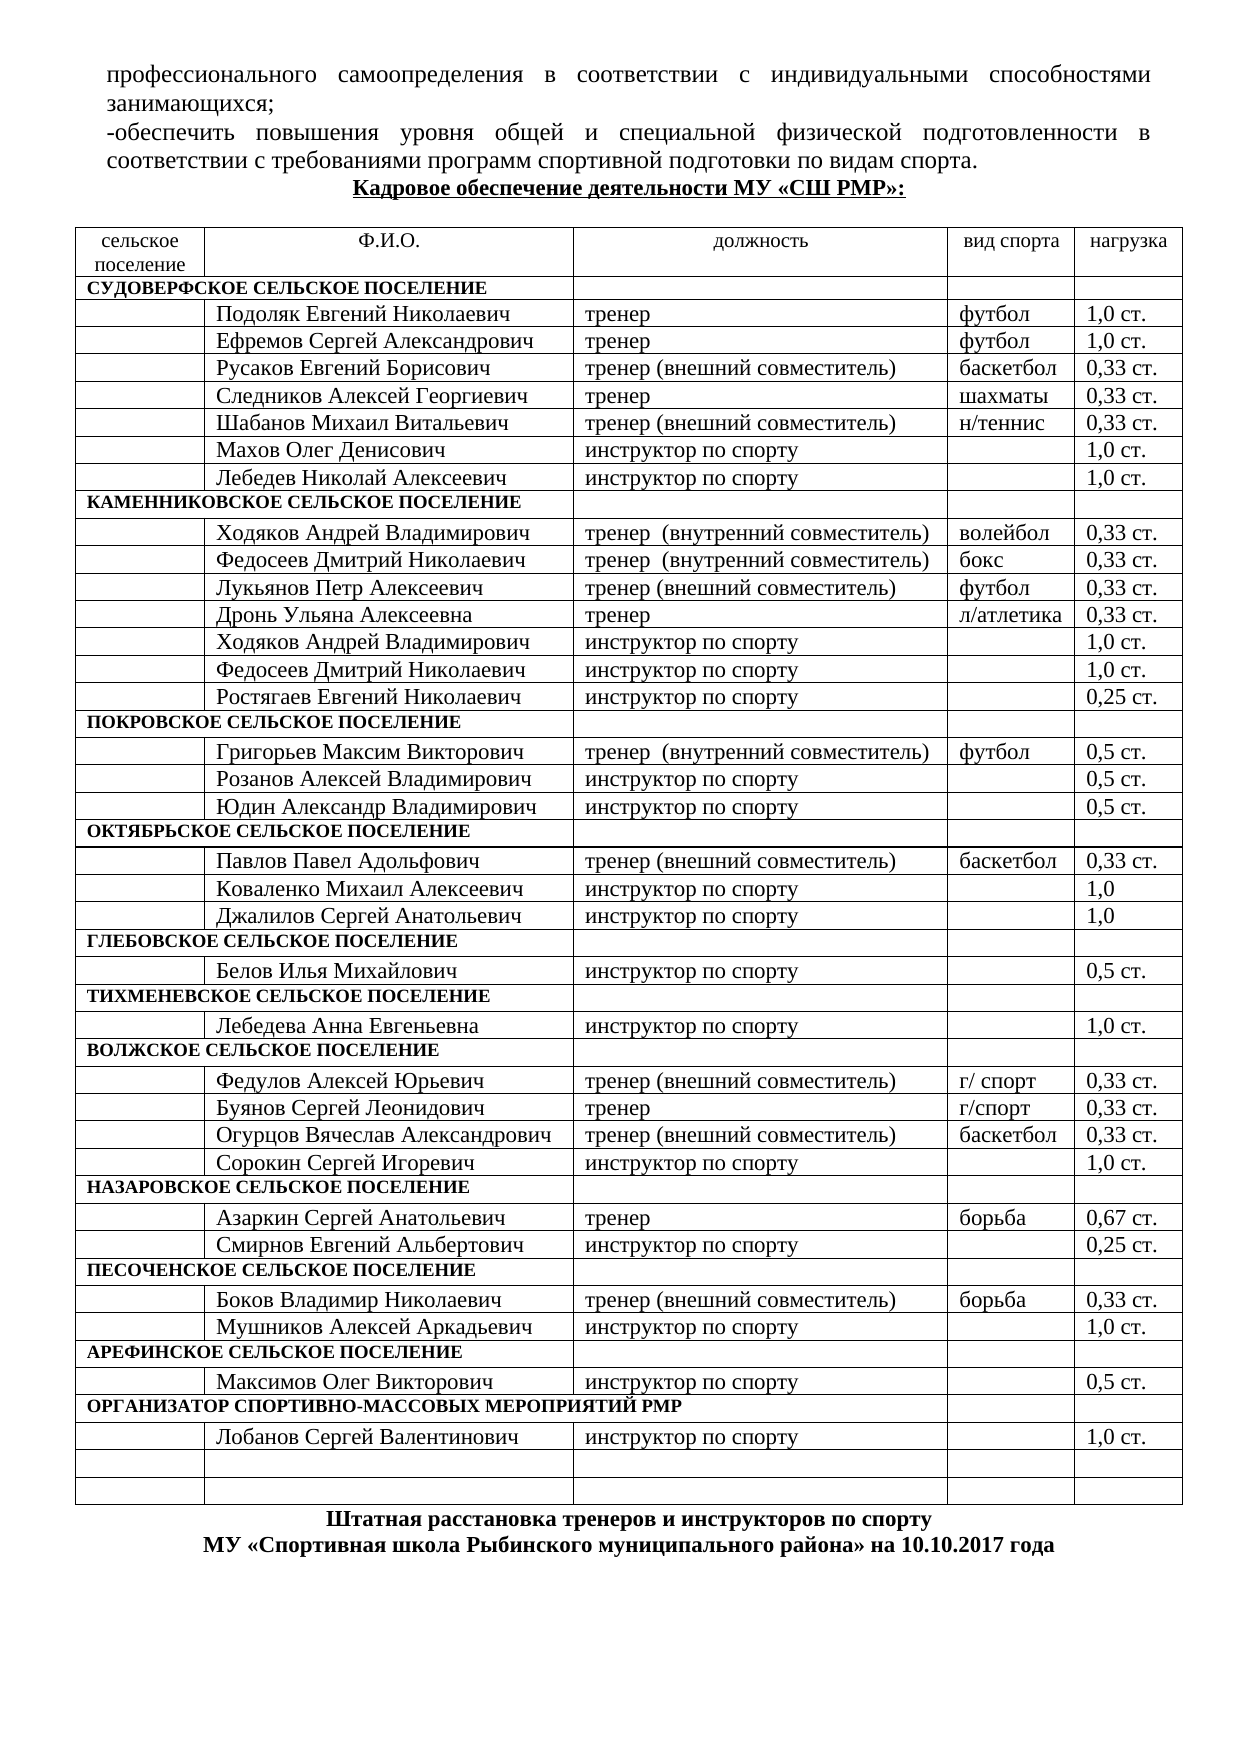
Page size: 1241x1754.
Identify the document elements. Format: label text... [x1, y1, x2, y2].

table_cell [76, 628, 204, 655]
text -обеспечить повышения уровня общей и специальной физической подготовленности в соответствии с требованиями программ спортивной подготовки по видам спорта. [106, 117, 1152, 174]
table_cell Юдин Александр Владимирович [205, 793, 573, 819]
table_cell АРЕФИНСКОЕ СЕЛЬСКОЕ ПОСЕЛЕНИЕ [76, 1341, 573, 1367]
table_cell баскетбол [948, 848, 1074, 874]
table_cell Григорьев Максим Викторович [205, 738, 573, 764]
table_cell [1075, 820, 1182, 846]
table_cell Азаркин Сергей Анатольевич [205, 1204, 573, 1230]
table_cell 0,5 ст. [1075, 793, 1182, 819]
table_cell футбол [948, 738, 1074, 764]
table_cell [948, 277, 1074, 298]
table_cell Буянов Сергей Леонидович [205, 1094, 573, 1120]
table_cell [76, 1149, 204, 1175]
table_header Ф.И.О. [205, 228, 573, 276]
table_cell 0,33 ст. [1075, 382, 1182, 408]
table_cell 1,0 ст. [1075, 327, 1182, 353]
table_cell [574, 711, 947, 737]
table_cell [574, 1478, 947, 1504]
table_cell инструктор по спорту [574, 902, 947, 929]
table_cell [948, 793, 1074, 819]
table_cell [76, 409, 204, 436]
table_cell футбол [948, 300, 1074, 326]
table_cell 1,0 ст. [1075, 437, 1182, 463]
table_cell [1075, 277, 1182, 298]
table_cell [76, 354, 204, 381]
table_cell тренер [574, 327, 947, 353]
table_cell борьба [948, 1204, 1074, 1230]
table_cell инструктор по спорту [574, 957, 947, 983]
table_cell Федосеев Дмитрий Николаевич [205, 546, 573, 572]
table_cell тренер (внутренний совместитель) [574, 546, 947, 572]
table_cell тренер (внешний совместитель) [574, 1286, 947, 1312]
table_cell [76, 327, 204, 353]
table_cell 0,33 ст. [1075, 574, 1182, 600]
table_cell тренер (внешний совместитель) [574, 848, 947, 874]
table_cell 0,33 ст. [1075, 354, 1182, 381]
table_cell [76, 464, 204, 490]
table_cell тренер (внутренний совместитель) [574, 519, 947, 545]
table_cell КАМЕННИКОВСКОЕ СЕЛЬСКОЕ ПОСЕЛЕНИЕ [76, 491, 573, 518]
table_cell 1,0 ст. [1075, 300, 1182, 326]
table_cell 1,0 ст. [1075, 1012, 1182, 1038]
table_cell [76, 1094, 204, 1120]
table_cell [76, 902, 204, 929]
table_cell [948, 1259, 1074, 1285]
table_cell [574, 1341, 947, 1367]
table_cell инструктор по спорту [574, 628, 947, 655]
table_cell [948, 765, 1074, 792]
table_cell 0,33 ст. [1075, 409, 1182, 436]
table_cell [76, 519, 204, 545]
table_cell футбол [948, 574, 1074, 600]
table_cell н/теннис [948, 409, 1074, 436]
table_cell [76, 1231, 204, 1257]
table_cell Мушников Алексей Аркадьевич [205, 1313, 573, 1339]
table_cell 1,0 ст. [1075, 1313, 1182, 1339]
text Кадровое обеспечение деятельности МУ «СШ РМР»: [106, 174, 1152, 200]
table_cell [948, 1368, 1074, 1394]
table_cell 0,5 ст. [1075, 738, 1182, 764]
table_cell ВОЛЖСКОЕ СЕЛЬСКОЕ ПОСЕЛЕНИЕ [76, 1039, 573, 1066]
table_cell [948, 1231, 1074, 1257]
table_cell [76, 1204, 204, 1230]
table_cell Махов Олег Денисович [205, 437, 573, 463]
table_cell Огурцов Вячеслав Александрович [205, 1121, 573, 1148]
table_cell [948, 491, 1074, 518]
table_cell Розанов Алексей Владимирович [205, 765, 573, 792]
table_cell [76, 848, 204, 874]
table_cell Ефремов Сергей Александрович [205, 327, 573, 353]
table_cell [76, 1121, 204, 1148]
table_cell [76, 683, 204, 709]
table_cell тренер (внутренний совместитель) [574, 738, 947, 764]
table_cell 0,25 ст. [1075, 683, 1182, 709]
table_cell тренер (внешний совместитель) [574, 354, 947, 381]
table_cell [76, 437, 204, 463]
table_cell [76, 1286, 204, 1312]
table_cell Максимов Олег Викторович [205, 1368, 573, 1394]
table_cell [948, 930, 1074, 956]
table_cell борьба [948, 1286, 1074, 1312]
table_cell Русаков Евгений Борисович [205, 354, 573, 381]
table_cell г/ спорт [948, 1067, 1074, 1093]
table_cell тренер (внешний совместитель) [574, 1067, 947, 1093]
table_cell 0,33 ст. [1075, 1094, 1182, 1120]
table_cell [76, 793, 204, 819]
table_cell [948, 656, 1074, 682]
table_cell [1075, 1176, 1182, 1203]
table_cell [76, 1450, 204, 1477]
table_cell ГЛЕБОВСКОЕ СЕЛЬСКОЕ ПОСЕЛЕНИЕ [76, 930, 573, 956]
table_cell Лобанов Сергей Валентинович [205, 1423, 573, 1449]
table_cell волейбол [948, 519, 1074, 545]
table_cell [574, 1259, 947, 1285]
table_cell Федулов Алексей Юрьевич [205, 1067, 573, 1093]
table_cell [205, 1450, 573, 1477]
table_cell инструктор по спорту [574, 1313, 947, 1339]
table_cell 0,33 ст. [1075, 519, 1182, 545]
table_cell [574, 277, 947, 298]
table_cell Лебедева Анна Евгеньевна [205, 1012, 573, 1038]
table_cell 0,33 ст. [1075, 1121, 1182, 1148]
table_cell Подоляк Евгений Николаевич [205, 300, 573, 326]
table_cell 1,0 ст. [1075, 1149, 1182, 1175]
table_cell 0,33 ст. [1075, 1067, 1182, 1093]
table_cell инструктор по спорту [574, 437, 947, 463]
table_cell [1075, 985, 1182, 1011]
table_cell [76, 601, 204, 627]
table_cell СУДОВЕРФСКОЕ СЕЛЬСКОЕ ПОСЕЛЕНИЕ [76, 277, 573, 298]
table_cell [948, 957, 1074, 983]
table_cell 1,0 ст. [1075, 464, 1182, 490]
table_cell [1075, 1395, 1182, 1422]
table_header сельское поселение [76, 228, 204, 276]
table_cell инструктор по спорту [574, 875, 947, 901]
table_cell Коваленко Михаил Алексеевич [205, 875, 573, 901]
table_cell [574, 1450, 947, 1477]
table_cell инструктор по спорту [574, 1149, 947, 1175]
table_cell ТИХМЕНЕВСКОЕ СЕЛЬСКОЕ ПОСЕЛЕНИЕ [76, 985, 573, 1011]
table_cell инструктор по спорту [574, 656, 947, 682]
table_cell 0,33 ст. [1075, 601, 1182, 627]
table_cell баскетбол [948, 354, 1074, 381]
table_cell л/атлетика [948, 601, 1074, 627]
table_cell [574, 985, 947, 1011]
table_cell Следников Алексей Георгиевич [205, 382, 573, 408]
table_cell [574, 820, 947, 846]
table_cell [1075, 491, 1182, 518]
table_cell [948, 1478, 1074, 1504]
table_cell Джалилов Сергей Анатольевич [205, 902, 573, 929]
table_cell тренер [574, 601, 947, 627]
table_cell [948, 1395, 1074, 1422]
table_cell 0,33 ст. [1075, 546, 1182, 572]
table_cell [948, 1423, 1074, 1449]
table_cell инструктор по спорту [574, 1423, 947, 1449]
table_cell [76, 957, 204, 983]
table_cell [574, 1039, 947, 1066]
table_cell Лебедев Николай Алексеевич [205, 464, 573, 490]
table_cell [76, 546, 204, 572]
table_cell ОКТЯБРЬСКОЕ СЕЛЬСКОЕ ПОСЕЛЕНИЕ [76, 820, 573, 846]
table_cell [948, 711, 1074, 737]
table_cell тренер [574, 382, 947, 408]
table_cell тренер [574, 1204, 947, 1230]
table_cell [76, 300, 204, 326]
table_cell [948, 1341, 1074, 1367]
table_cell тренер [574, 300, 947, 326]
table_cell тренер (внешний совместитель) [574, 409, 947, 436]
table_cell 0,5 ст. [1075, 957, 1182, 983]
table_cell инструктор по спорту [574, 793, 947, 819]
table_cell г/спорт [948, 1094, 1074, 1120]
table_cell [948, 1450, 1074, 1477]
table_cell Смирнов Евгений Альбертович [205, 1231, 573, 1257]
table_cell [948, 1012, 1074, 1038]
table_cell Белов Илья Михайлович [205, 957, 573, 983]
table_cell Ростягаев Евгений Николаевич [205, 683, 573, 709]
table_cell тренер [574, 1094, 947, 1120]
table_cell Федосеев Дмитрий Николаевич [205, 656, 573, 682]
table_cell ПОКРОВСКОЕ СЕЛЬСКОЕ ПОСЕЛЕНИЕ [76, 711, 573, 737]
table_cell [76, 574, 204, 600]
table_cell [76, 738, 204, 764]
table_cell Ходяков Андрей Владимирович [205, 628, 573, 655]
table_cell [76, 1067, 204, 1093]
table_cell [205, 1478, 573, 1504]
table_cell Дронь Ульяна Алексеевна [205, 601, 573, 627]
table_cell [76, 875, 204, 901]
table_cell Шабанов Михаил Витальевич [205, 409, 573, 436]
table_cell [948, 902, 1074, 929]
table_cell инструктор по спорту [574, 683, 947, 709]
table_cell Лукьянов Петр Алексеевич [205, 574, 573, 600]
table_cell инструктор по спорту [574, 765, 947, 792]
table_cell инструктор по спорту [574, 464, 947, 490]
table_cell [76, 382, 204, 408]
table_cell [948, 437, 1074, 463]
table_cell [76, 1368, 204, 1394]
table_cell [76, 1313, 204, 1339]
table_cell Павлов Павел Адольфович [205, 848, 573, 874]
table_cell [76, 1423, 204, 1449]
table_cell [948, 875, 1074, 901]
table_header нагрузка [1075, 228, 1182, 276]
table_cell 0,5 ст. [1075, 1368, 1182, 1394]
table_cell [76, 1478, 204, 1504]
table_cell 0,25 ст. [1075, 1231, 1182, 1257]
table_cell Ходяков Андрей Владимирович [205, 519, 573, 545]
table_cell [1075, 711, 1182, 737]
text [106, 1505, 1152, 1531]
table_cell [948, 628, 1074, 655]
table_cell 1,0 [1075, 902, 1182, 929]
table_cell шахматы [948, 382, 1074, 408]
table_header вид спорта [948, 228, 1074, 276]
table_cell 1,0 [1075, 875, 1182, 901]
table_cell 1,0 ст. [1075, 1423, 1182, 1449]
table_cell [948, 1039, 1074, 1066]
table_cell бокс [948, 546, 1074, 572]
table_cell [1075, 1259, 1182, 1285]
table_cell [948, 464, 1074, 490]
table_cell 1,0 ст. [1075, 628, 1182, 655]
table_cell [76, 1012, 204, 1038]
table_cell [1075, 1450, 1182, 1477]
table_cell [574, 1176, 947, 1203]
table_cell [574, 930, 947, 956]
table_cell инструктор по спорту [574, 1012, 947, 1038]
table_header должность [574, 228, 947, 276]
table_cell инструктор по спорту [574, 1368, 947, 1394]
table_cell ПЕСОЧЕНСКОЕ СЕЛЬСКОЕ ПОСЕЛЕНИЕ [76, 1259, 573, 1285]
table_cell тренер (внешний совместитель) [574, 574, 947, 600]
table_cell [948, 1149, 1074, 1175]
text МУ «Спортивная школа Рыбинского муниципального района» на 10.10.2017 года [106, 1531, 1152, 1558]
table_cell [948, 1176, 1074, 1203]
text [106, 59, 1152, 117]
table_cell [76, 765, 204, 792]
table_cell [948, 1313, 1074, 1339]
table_cell ОРГАНИЗАТОР СПОРТИВНО-МАССОВЫХ МЕРОПРИЯТИЙ РМР [76, 1395, 947, 1422]
table_cell [948, 683, 1074, 709]
table_cell 0,33 ст. [1075, 1286, 1182, 1312]
table_cell [948, 985, 1074, 1011]
table_cell НАЗАРОВСКОЕ СЕЛЬСКОЕ ПОСЕЛЕНИЕ [76, 1176, 573, 1203]
table_cell [948, 820, 1074, 846]
table_cell [1075, 930, 1182, 956]
table_cell 0,5 ст. [1075, 765, 1182, 792]
table_cell 1,0 ст. [1075, 656, 1182, 682]
table_cell Сорокин Сергей Игоревич [205, 1149, 573, 1175]
table_cell [1075, 1039, 1182, 1066]
table_cell [1075, 1341, 1182, 1367]
table_cell футбол [948, 327, 1074, 353]
table_cell [1075, 1478, 1182, 1504]
table_cell [76, 656, 204, 682]
table_cell баскетбол [948, 1121, 1074, 1148]
table_cell Боков Владимир Николаевич [205, 1286, 573, 1312]
table_cell инструктор по спорту [574, 1231, 947, 1257]
table_cell [574, 491, 947, 518]
table_cell 0,33 ст. [1075, 848, 1182, 874]
table_cell 0,67 ст. [1075, 1204, 1182, 1230]
table_cell тренер (внешний совместитель) [574, 1121, 947, 1148]
